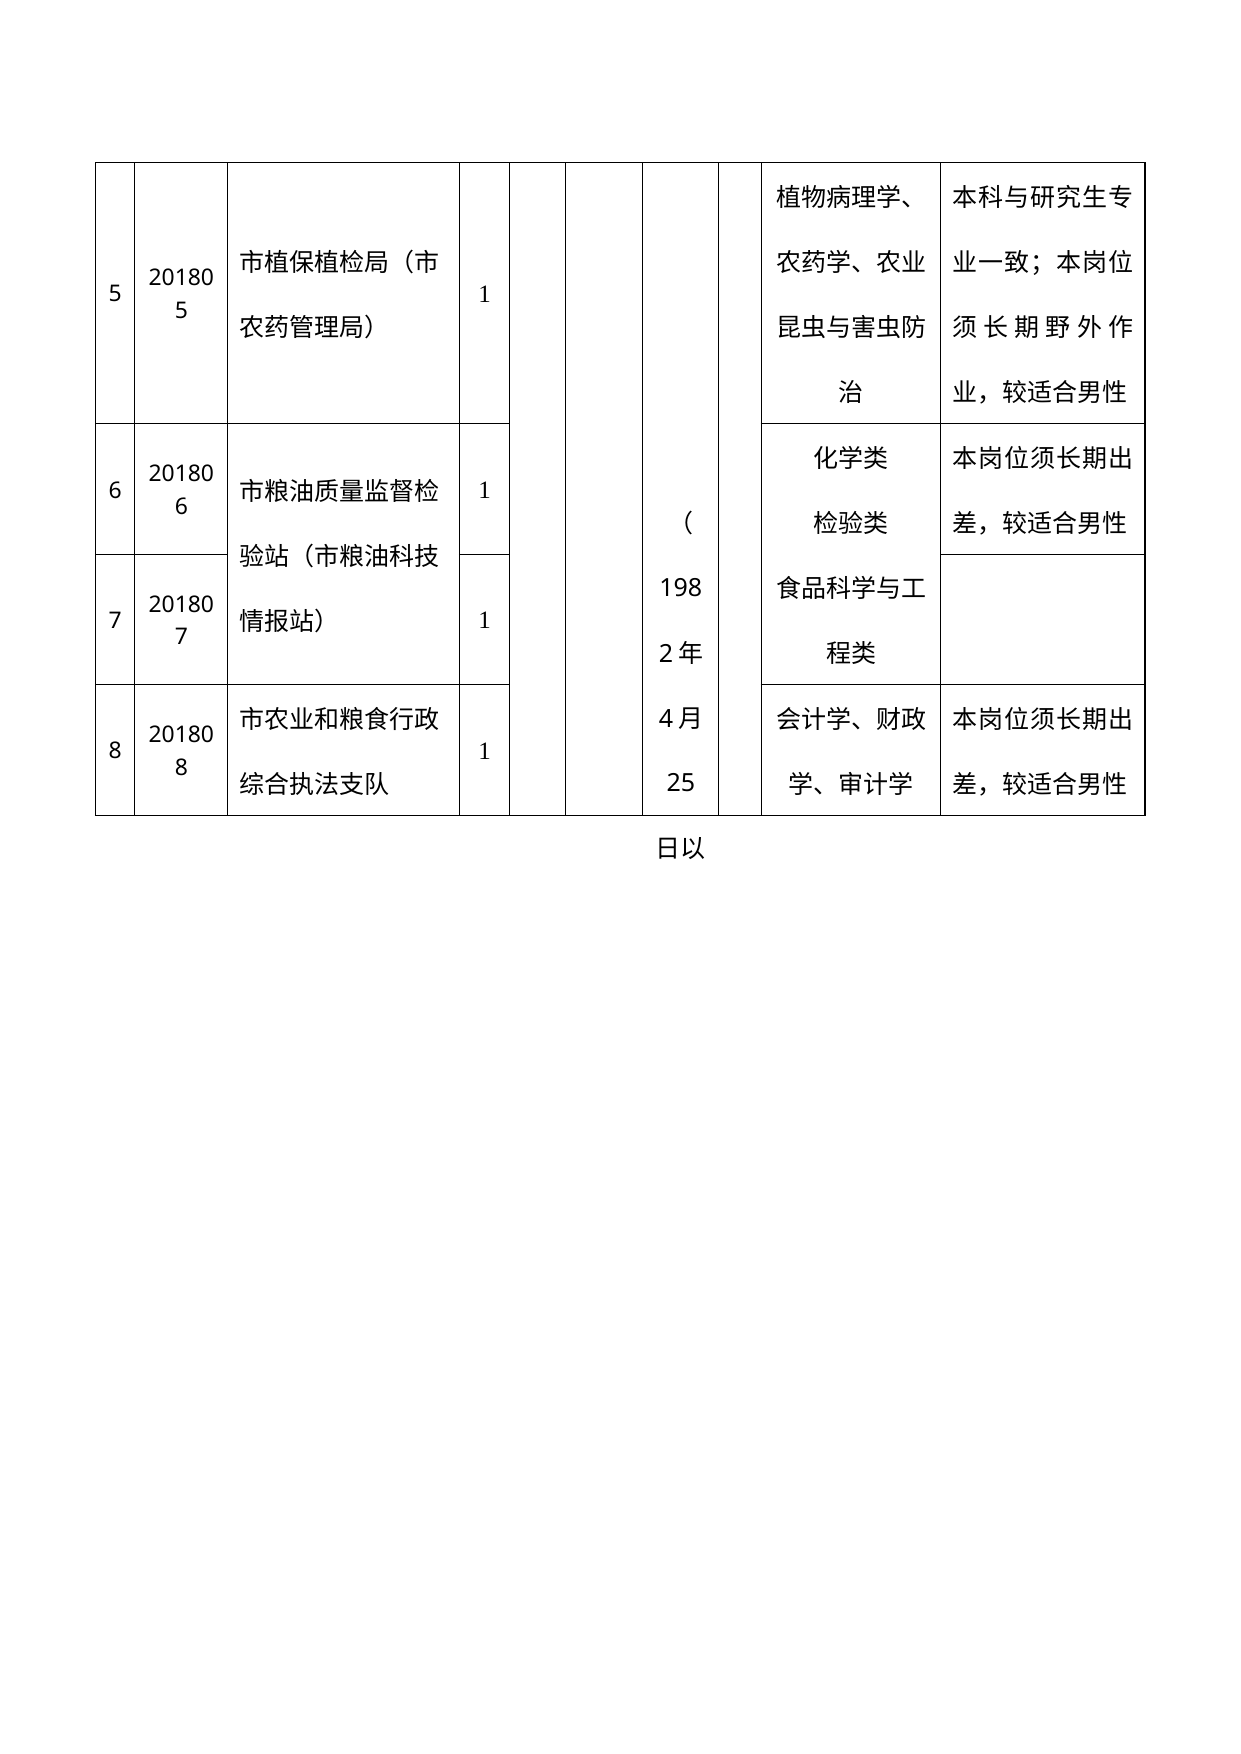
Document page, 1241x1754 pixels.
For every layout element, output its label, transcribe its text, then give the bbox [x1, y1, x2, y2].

table_cell 本岗位须长期出差，较适合男性 [941, 424, 1144, 554]
table_cell 会计学、财政学、审计学 [762, 685, 940, 815]
table_cell 7 [96, 555, 134, 684]
table_cell 本科与研究生专业一致；本岗位须长期野外作业，较适合男性 [941, 163, 1144, 423]
table_cell 1 [460, 555, 509, 684]
table_cell 植物病理学、农药学、农业昆虫与害虫防治 [762, 163, 940, 423]
table_cell [941, 555, 1144, 684]
table_cell 201805 [135, 163, 227, 423]
table_cell 市粮油质量监督检验站（市粮油科技情报站） [228, 424, 459, 684]
table_cell 市植保植检局（市农药管理局） [228, 163, 459, 423]
table_cell 本岗位须长期出差，较适合男性 [941, 685, 1144, 815]
table_cell 8 [96, 685, 134, 815]
table_cell 市农业和粮食行政综合执法支队 [228, 685, 459, 815]
table_cell 5 [96, 163, 134, 423]
table_cell 6 [96, 424, 134, 554]
table_cell 201808 [135, 685, 227, 815]
table_cell 1 [460, 163, 509, 423]
table_cell 201806 [135, 424, 227, 554]
table_cell 化学类 检验类 食品科学与工程类 [762, 424, 940, 684]
table_cell 1 [460, 685, 509, 815]
table_cell 1 [460, 424, 509, 554]
table_cell 201807 [135, 555, 227, 684]
